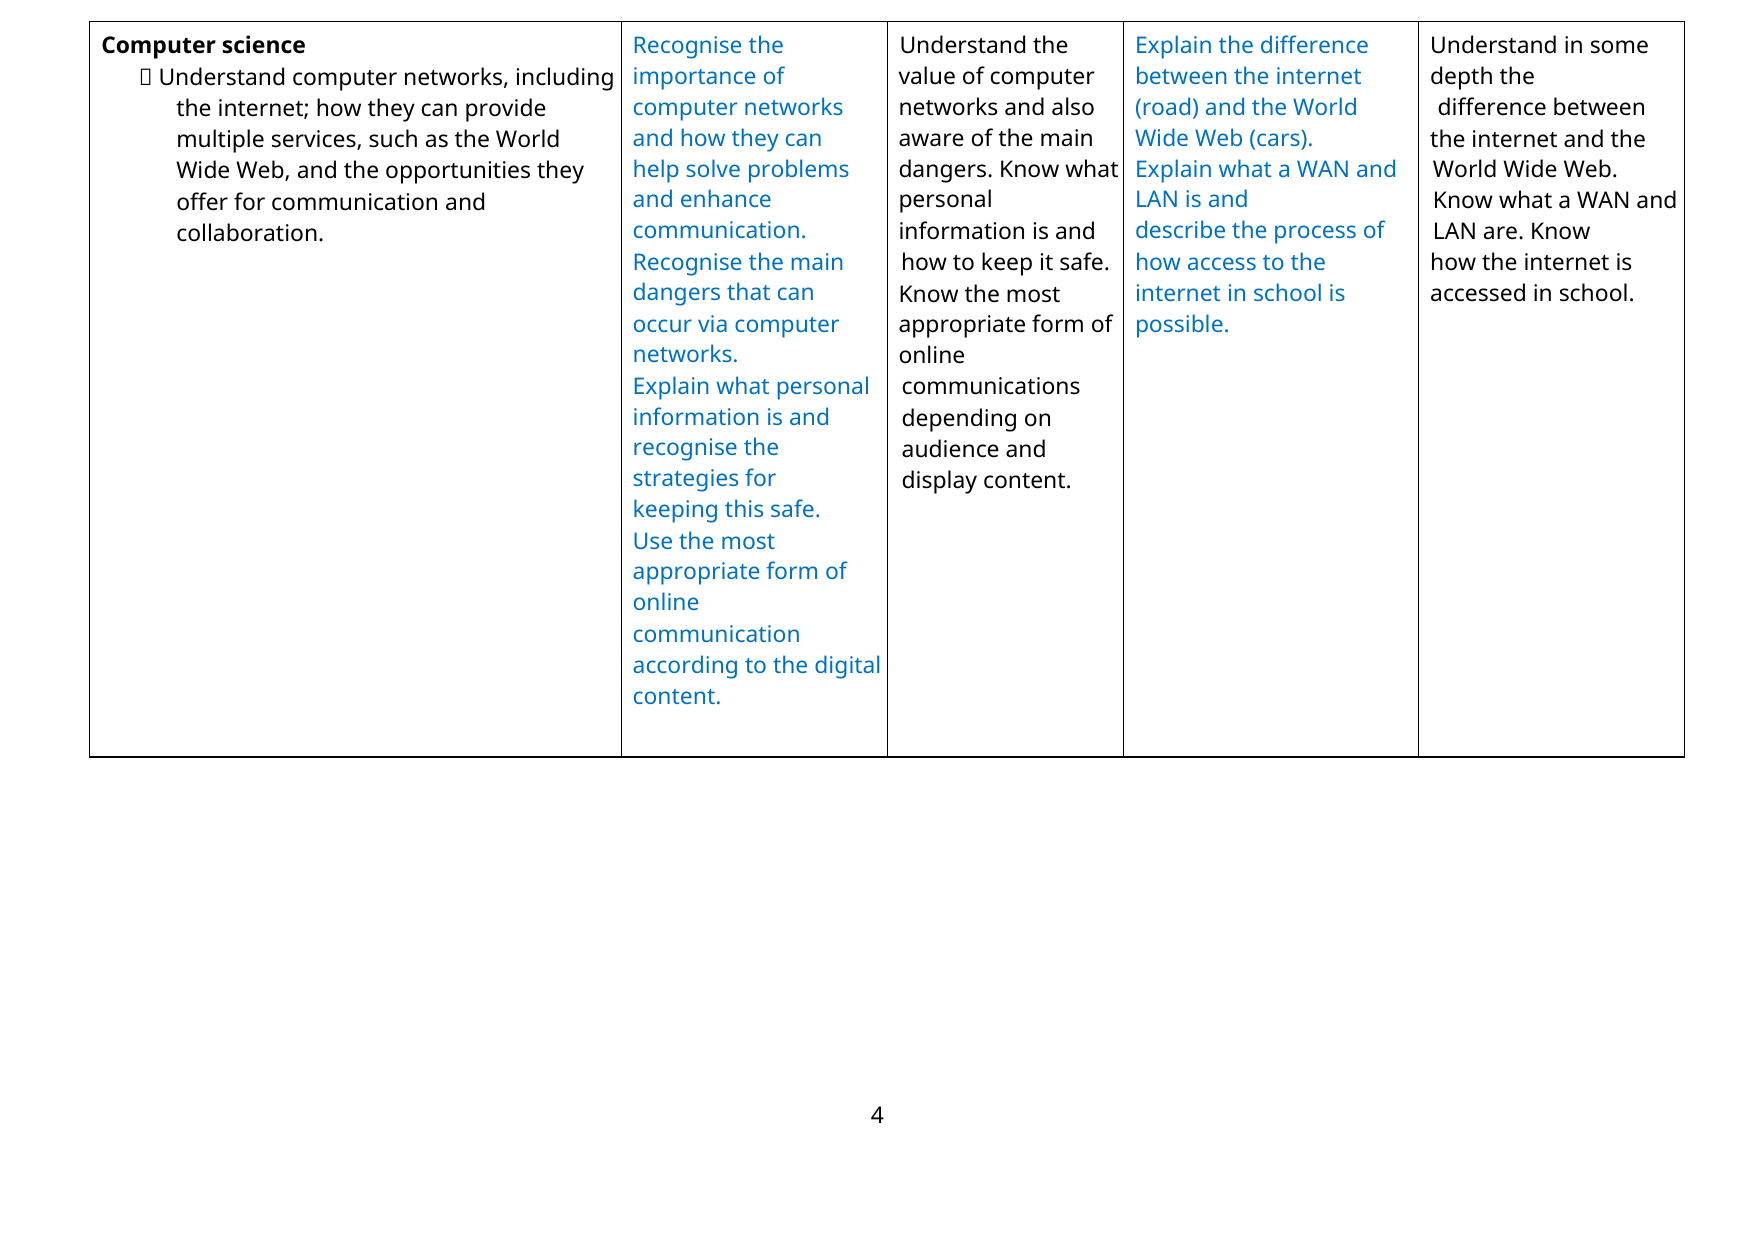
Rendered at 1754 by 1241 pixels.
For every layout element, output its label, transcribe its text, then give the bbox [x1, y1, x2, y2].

table_cell Explain the difference between the internet (road) and the World Wide Web (cars). Explain what a WAN and LAN is and describe the process of how access to the internet in school is possible. [1124, 22, 1418, 756]
table_cell Recognise the importance of computer networks and how they can help solve problems and enhance communication. Recognise the main dangers that can occur via computer networks. Explain what personal information is and recognise the strategies for keeping this safe. Use the most appropriate form of online communication according to the digital content. [622, 22, 887, 756]
table_cell Understand the value of computer networks and also aware of the main dangers. Know what personal information is and how to keep it safe. Know the most appropriate form of online communications depending on audience and display content. [888, 22, 1123, 756]
table_cell Understand in some depth the difference between the internet and the World Wide Web. Know what a WAN and LAN are. Know how the internet is accessed in school. [1419, 22, 1684, 756]
table_cell Computer science  Understand computer networks, including the internet; how they can provide multiple services, such as the World Wide Web, and the opportunities they offer for communication and collaboration. [90, 22, 621, 756]
